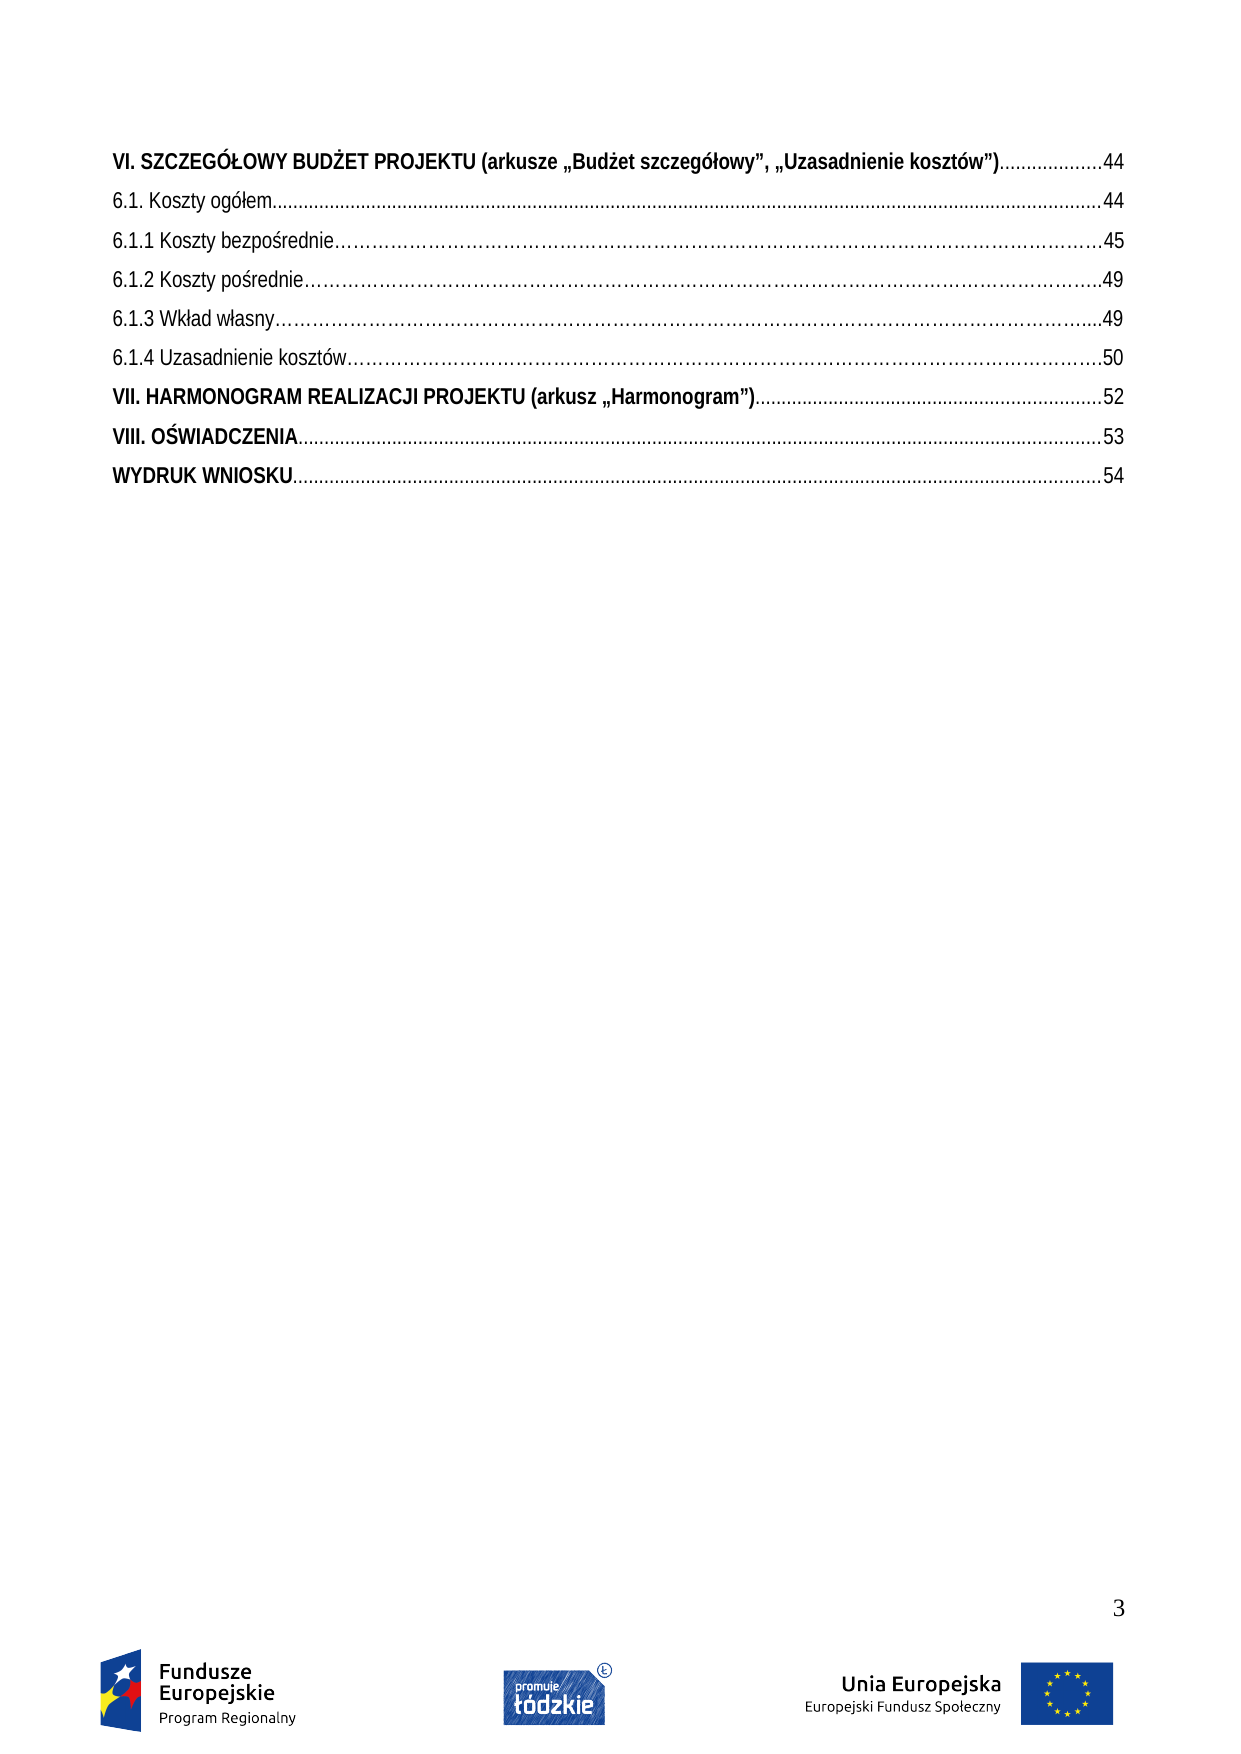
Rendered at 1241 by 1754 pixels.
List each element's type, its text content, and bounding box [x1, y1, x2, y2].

text VIII. OŚWIADCZENIA 53 [112, 423, 1125, 449]
text 6.1.4 Uzasadnienie kosztów………………………………………………………………………………………………………….50 [112, 344, 1125, 370]
text VII. HARMONOGRAM REALIZACJI PROJEKTU (arkusz „Harmonogram”) 52 [112, 383, 1125, 410]
picture [100, 1649, 1114, 1732]
text 6.1. Koszty ogółem 44 [112, 187, 1125, 213]
text 6.1.3 Wkład własny…………………………………………………………………………………………………………………....49 [112, 305, 1125, 331]
text 6.1.1 Koszty bezpośrednie……………………………………………………………………………………………………………45 [112, 227, 1125, 253]
text 6.1.2 Koszty pośrednie………………………………………………………………………………………………………………..49 [112, 266, 1125, 292]
text WYDRUK WNIOSKU 54 [112, 462, 1125, 489]
text VI. SZCZEGÓŁOWY BUDŻET PROJEKTU (arkusze „Budżet szczegółowy”, „Uzasadnienie kosztów”) 44 [112, 148, 1125, 174]
